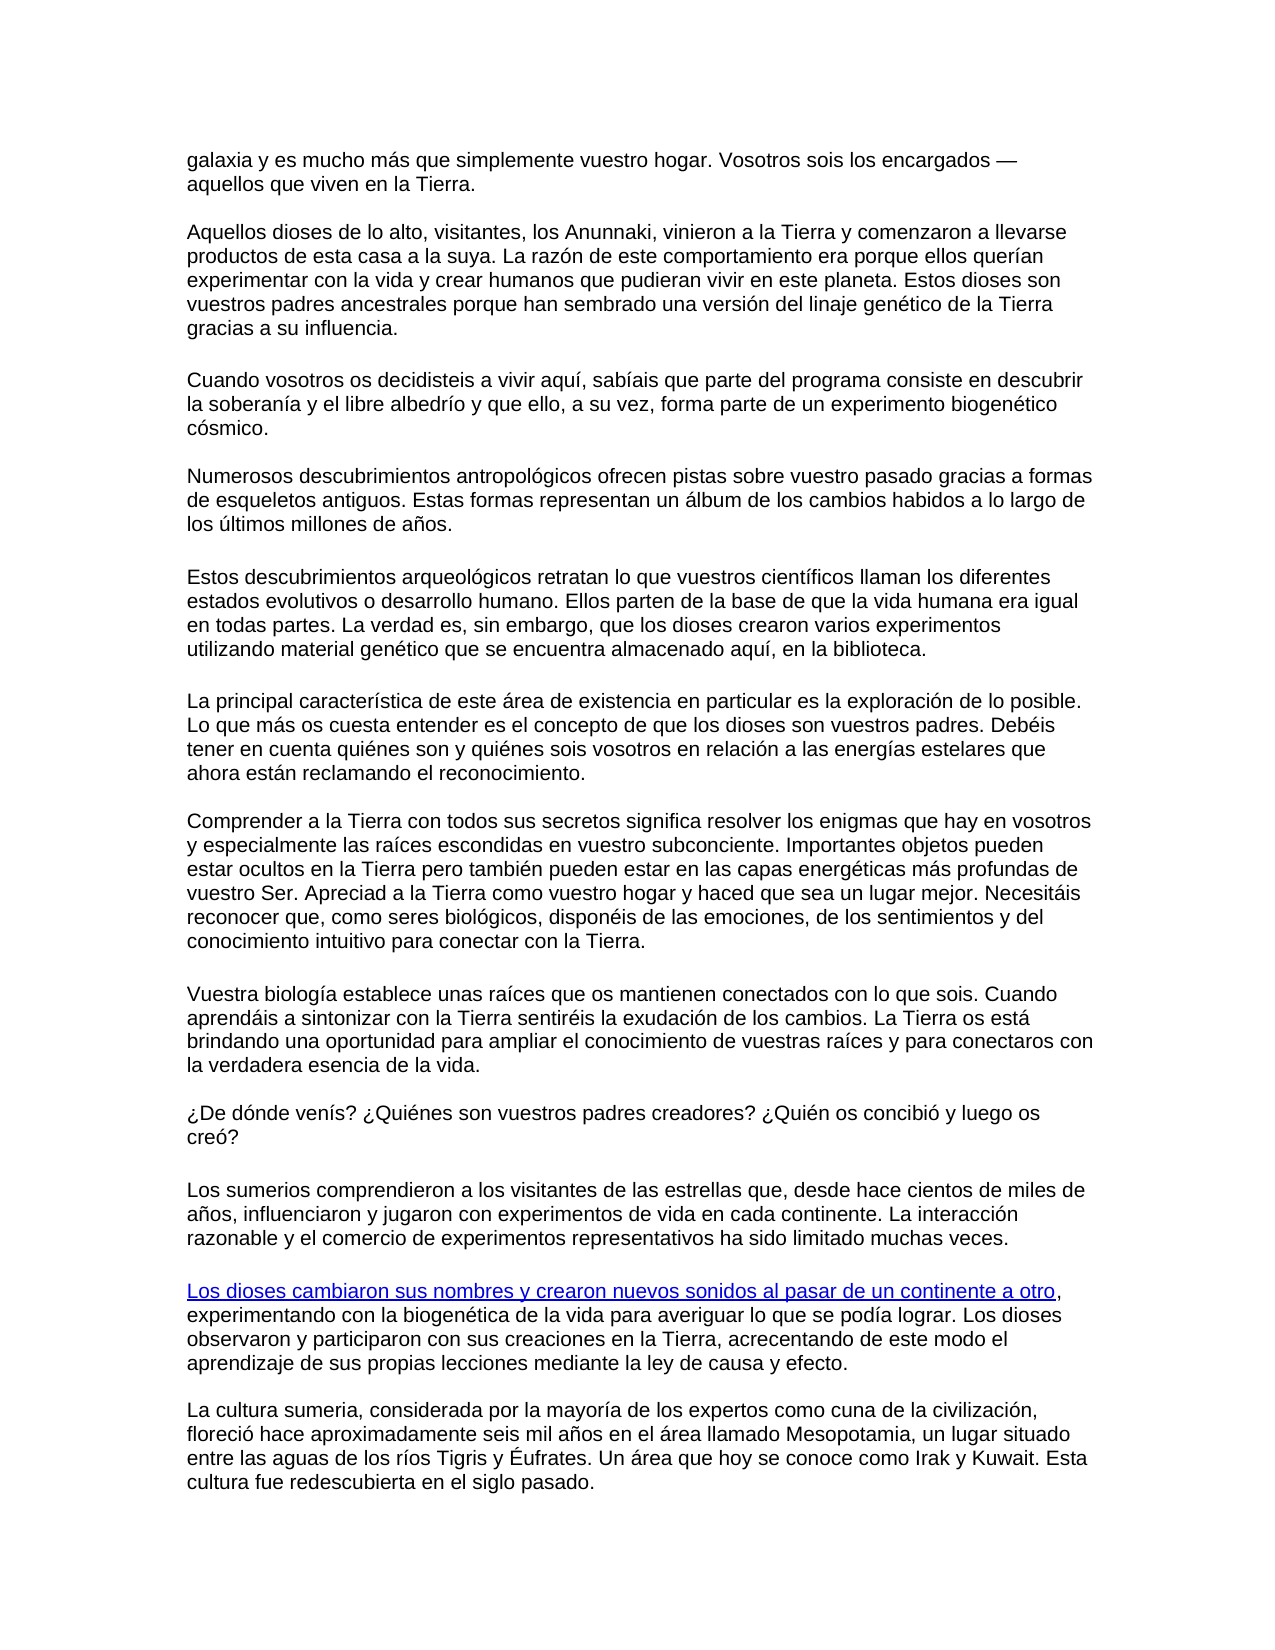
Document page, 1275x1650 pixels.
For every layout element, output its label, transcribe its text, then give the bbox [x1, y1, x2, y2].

text La principal característica de este área de existencia en particular es la exploración de lo posible. Lo que más os cuesta entender es el concepto de que los dioses son vuestros padres. Debéis tener en cuenta quiénes son y quiénes sois vosotros en relación a las energías estelares que ahora están reclamando el reconocimiento. [187, 689, 1095, 785]
text Aquellos dioses de lo alto, visitantes, los Anunnaki, vinieron a la Tierra y comenzaron a llevarse productos de esta casa a la suya. La razón de este comportamiento era porque ellos querían experimentar con la vida y crear humanos que pudieran vivir en este planeta. Estos dioses son vuestros padres ancestrales porque han sembrado una versión del linaje genético de la Tierra gracias a su influencia. [187, 196, 1095, 339]
text Numerosos descubrimientos antropológicos ofrecen pistas sobre vuestro pasado gracias a formas de esqueletos antiguos. Estas formas representan un álbum de los cambios habidos a lo largo de los últimos millones de años. [187, 440, 1095, 536]
text Cuando vosotros os decidisteis a vivir aquí, sabíais que parte del programa consiste en descubrir la soberanía y el libre albedrío y que ello, a su vez, forma parte de un experimento biogenético cósmico. [187, 368, 1095, 440]
text La cultura sumeria, considerada por la mayoría de los expertos como cuna de la civilización, floreció hace aproximadamente seis mil años en el área llamado Mesopotamia, un lugar situado entre las aguas de los ríos Tigris y Éufrates. Un área que hoy se conoce como Irak y Kuwait. Esta cultura fue redescubierta en el siglo pasado. [187, 1374, 1095, 1494]
text Los sumerios comprendieron a los visitantes de las estrellas que, desde hace cientos de miles de años, influenciaron y jugaron con experimentos de vida en cada continente. La interacción razonable y el comercio de experimentos representativos ha sido limitado muchas veces. [187, 1178, 1095, 1250]
text ¿De dónde venís? ¿Quiénes son vuestros padres creadores? ¿Quién os concibió y luego os creó? [187, 1077, 1095, 1149]
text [187, 148, 1095, 196]
text Los dioses cambiaron sus nombres y crearon nuevos sonidos al pasar de un continente a otro, experimentando con la biogenética de la vida para averiguar lo que se podía lograr. Los dioses observaron y participaron con sus creaciones en la Tierra, acrecentando de este modo el aprendizaje de sus propias lecciones mediante la ley de causa y efecto. [187, 1278, 1095, 1374]
text Estos descubrimientos arqueológicos retratan lo que vuestros científicos llaman los diferentes estados evolutivos o desarrollo humano. Ellos parten de la base de que la vida humana era igual en todas partes. La verdad es, sin embargo, que los dioses crearon varios experimentos utilizando material genético que se encuentra almacenado aquí, en la biblioteca. [187, 564, 1095, 660]
text Vuestra biología establece unas raíces que os mantienen conectados con lo que sois. Cuando aprendáis a sintonizar con la Tierra sentiréis la exudación de los cambios. La Tierra os está brindando una oportunidad para ampliar el conocimiento de vuestras raíces y para conectaros con la verdadera esencia de la vida. [187, 981, 1095, 1077]
text Comprender a la Tierra con todos sus secretos significa resolver los enigmas que hay en vosotros y especialmente las raíces escondidas en vuestro subconciente. Importantes objetos pueden estar ocultos en la Tierra pero también pueden estar en las capas energéticas más profundas de vuestro Ser. Apreciad a la Tierra como vuestro hogar y haced que sea un lugar mejor. Necesitáis reconocer que, como seres biológicos, disponéis de las emociones, de los sentimientos y del conocimiento intuitivo para conectar con la Tierra. [187, 785, 1095, 953]
